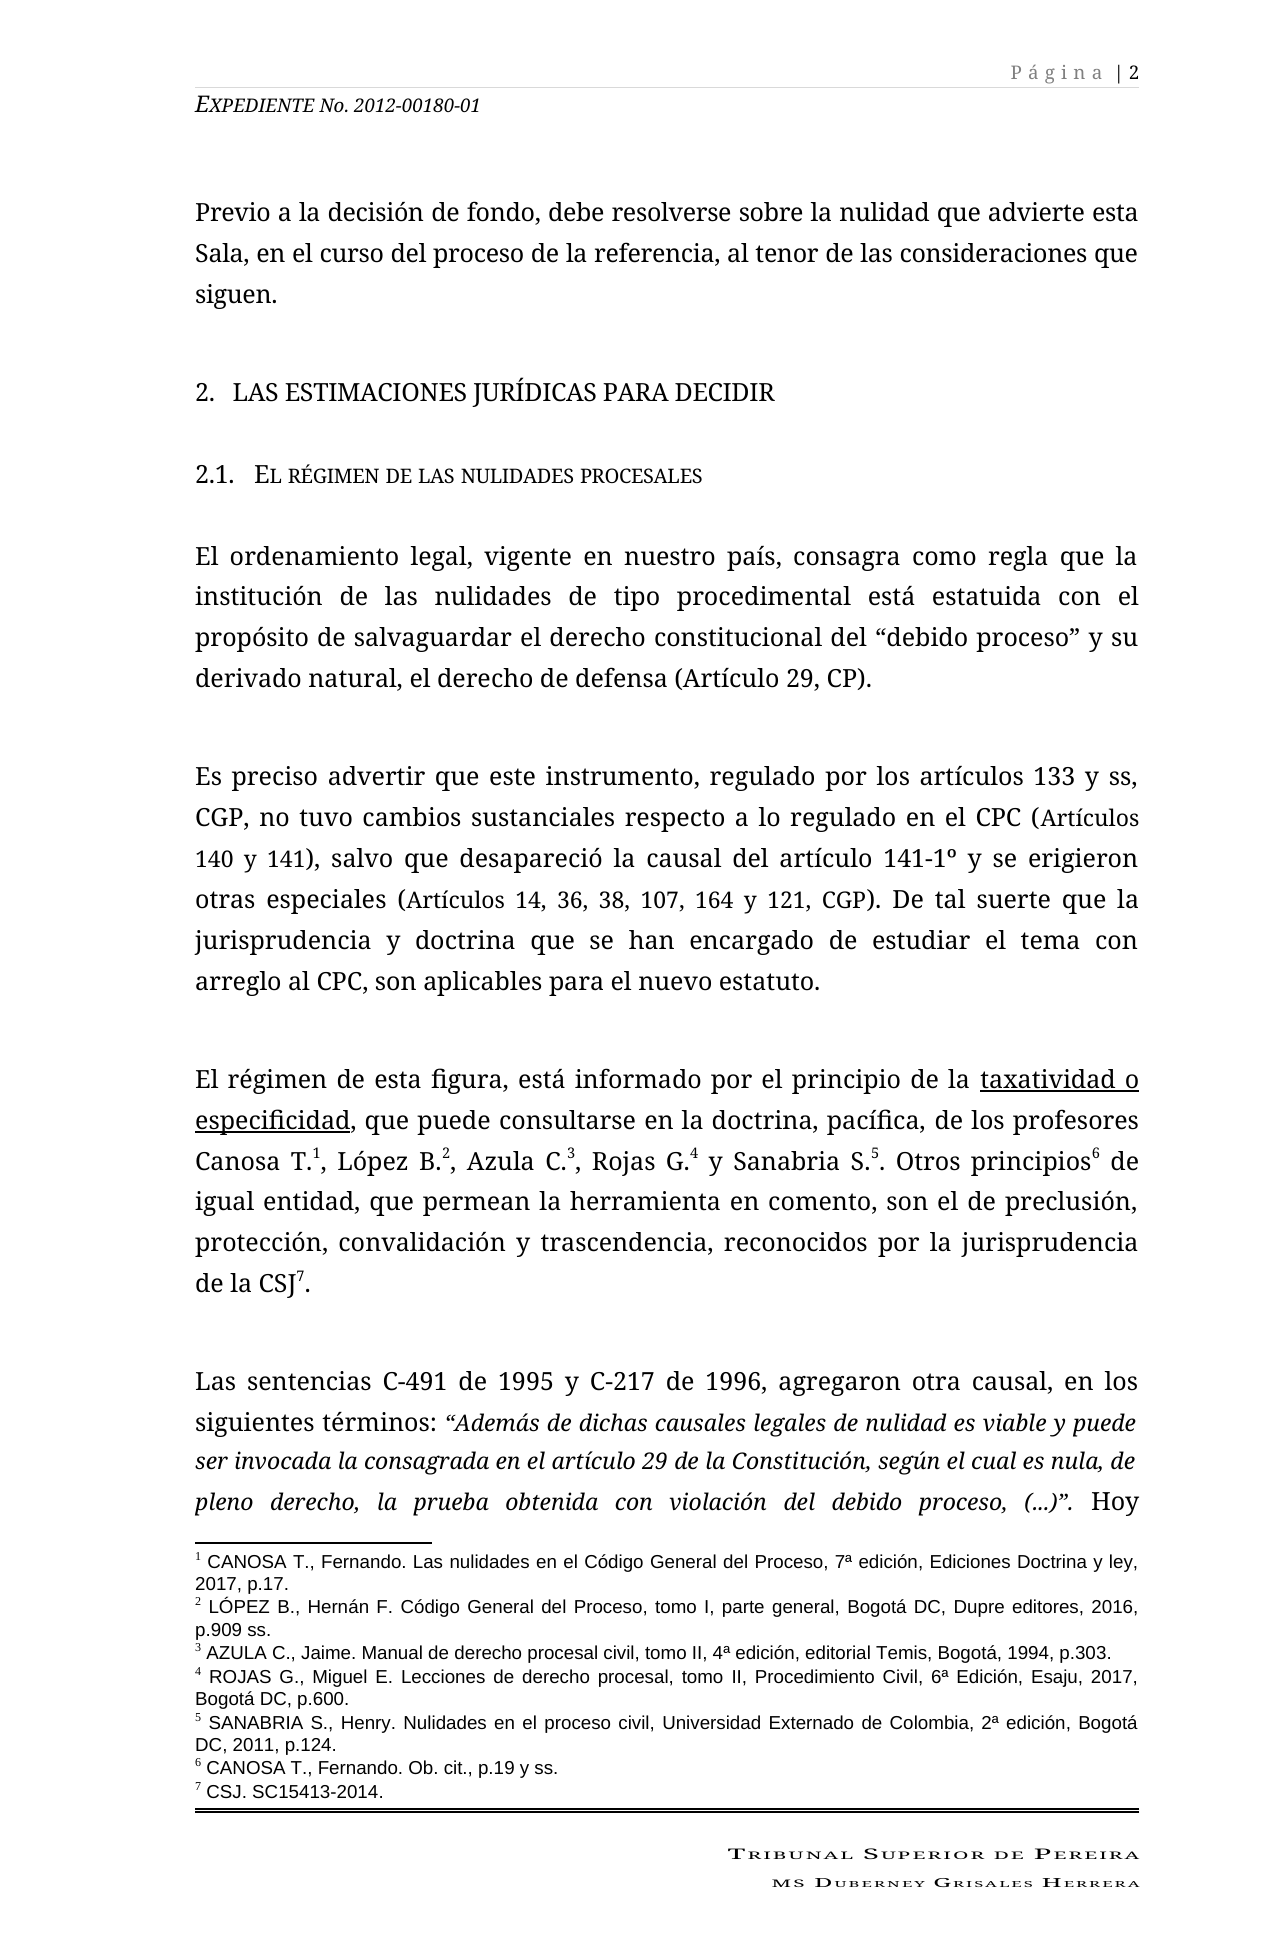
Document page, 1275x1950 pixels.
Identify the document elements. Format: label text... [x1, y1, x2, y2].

text El régimen de esta figura, está informado por el principio de la taxatividad o especificidad, que puede consultarse en la doctrina, pacífica, de los profesores Canosa T., López B., Azula C., Rojas G. y Sanabria S.. Otros principios de igual entidad, que permean la herramienta en comento, son el de preclusión, protección, convalidación y trascendencia, reconocidos por la jurisprudencia de la CSJ. [195, 1062, 1139, 1300]
list LAS ESTIMACIONES JURÍDICAS PARA DECIDIR [195, 375, 1139, 409]
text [195, 1364, 1139, 1517]
text Previo a la decisión de fondo, debe resolverse sobre la nulidad que advierte esta Sala, en el curso del proceso de la referencia, al tenor de las consideraciones que siguen. [195, 195, 1139, 311]
text El ordenamiento legal, vigente en nuestro país, consagra como regla que la institución de las nulidades de tipo procedimental está estatuida con el propósito de salvaguardar el derecho constitucional del “debido proceso” y su derivado natural, el derecho de defensa (Artículo 29, CP). [195, 538, 1139, 695]
list El régimen de las nulidades procesales [195, 457, 1139, 491]
text Es preciso advertir que este instrumento, regulado por los artículos 133 y ss, CGP, no tuvo cambios sustanciales respecto a lo regulado en el CPC (Artículos 140 y 141), salvo que desapareció la causal del artículo 141-1º y se erigieron otras especiales (Artículos 14, 36, 38, 107, 164 y 121, CGP). De tal suerte que la jurisprudencia y doctrina que se han encargado de estudiar el tema con arreglo al CPC, son aplicables para el nuevo estatuto. [195, 759, 1139, 997]
